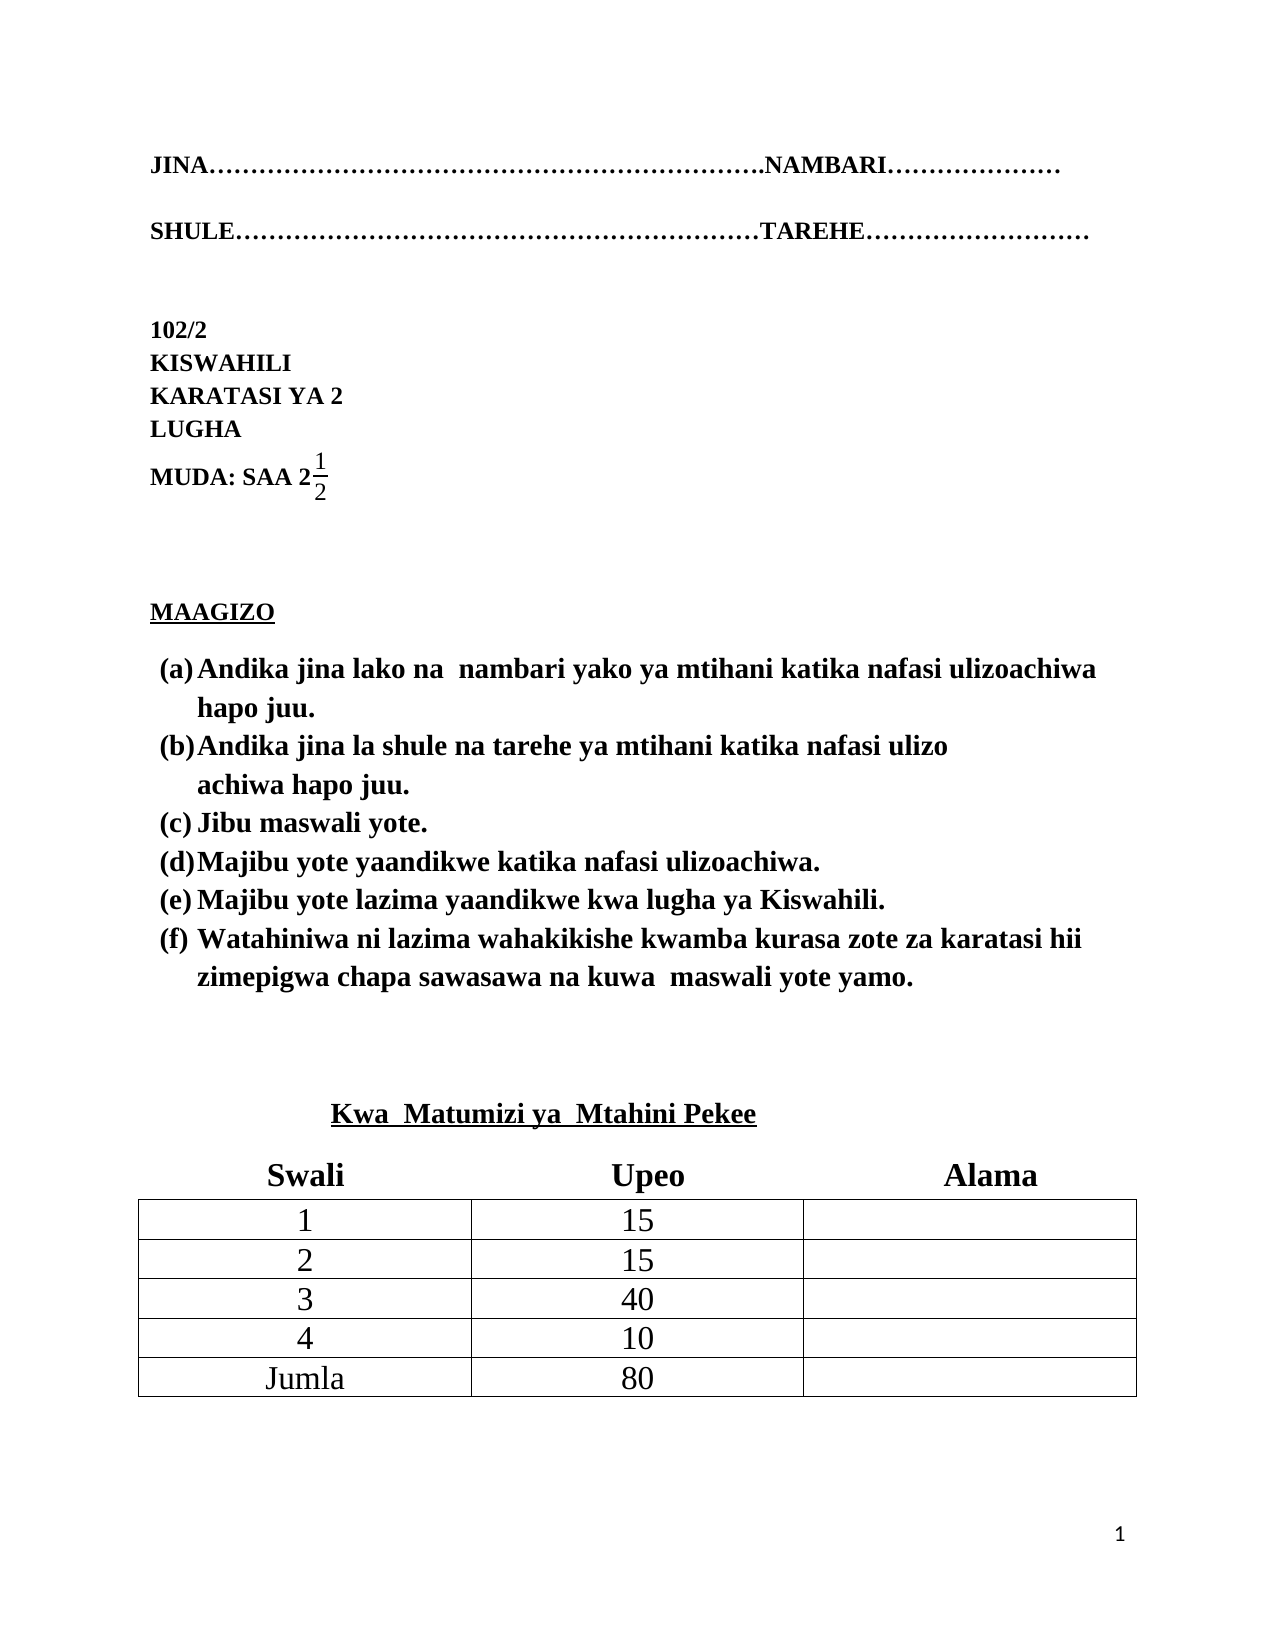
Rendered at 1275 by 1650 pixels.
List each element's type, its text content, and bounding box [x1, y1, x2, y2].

text MAAGIZO [150, 597, 1125, 626]
text SHULE………………………………………………………TAREHE……………………… [150, 216, 1125, 245]
table_cell 80 [472, 1358, 803, 1396]
text KARATASI YA 2 [150, 381, 1125, 410]
text 102/2 [150, 315, 1125, 344]
text Kwa Matumizi ya Mtahini Pekee [150, 1096, 1125, 1129]
table_cell 15 [472, 1240, 803, 1278]
table_header 1 [139, 1200, 471, 1239]
text LUGHA [150, 414, 1125, 443]
list Jibu maswali yote. [159, 805, 1125, 839]
table_header 15 [472, 1200, 803, 1239]
table_cell 40 [472, 1279, 803, 1317]
table_cell [804, 1319, 1136, 1357]
table_cell 4 [139, 1319, 471, 1357]
list Majibu yote lazima yaandikwe kwa lugha ya Kiswahili. [159, 882, 1125, 916]
text Swali Upeo Alama [150, 1155, 1125, 1194]
list Majibu yote yaandikwe katika nafasi ulizoachiwa. [159, 844, 1125, 877]
table_cell 3 [139, 1279, 471, 1317]
table_cell [804, 1279, 1136, 1317]
list achiwa hapo juu. [197, 767, 1125, 800]
table_cell [804, 1358, 1136, 1396]
text JINA………………………………………………………….NAMBARI………………… [150, 150, 1125, 179]
table_header [804, 1200, 1136, 1239]
text MUDA: SAA 2 [150, 447, 1125, 506]
list Andika jina la shule na tarehe ya mtihani katika nafasi ulizo [159, 728, 1125, 762]
table_cell 2 [139, 1240, 471, 1278]
text KISWAHILI [150, 348, 1125, 377]
table_cell 10 [472, 1319, 803, 1357]
list Andika jina lako na nambari yako ya mtihani katika nafasi ulizoachiwa hapo juu. [159, 651, 1125, 723]
list Watahiniwa ni lazima wahakikishe kwamba kurasa zote za karatasi hii zimepigwa chapa sawasawa na kuwa maswali yote yamo. [159, 921, 1125, 993]
table_cell [804, 1240, 1136, 1278]
table_cell Jumla [139, 1358, 471, 1396]
